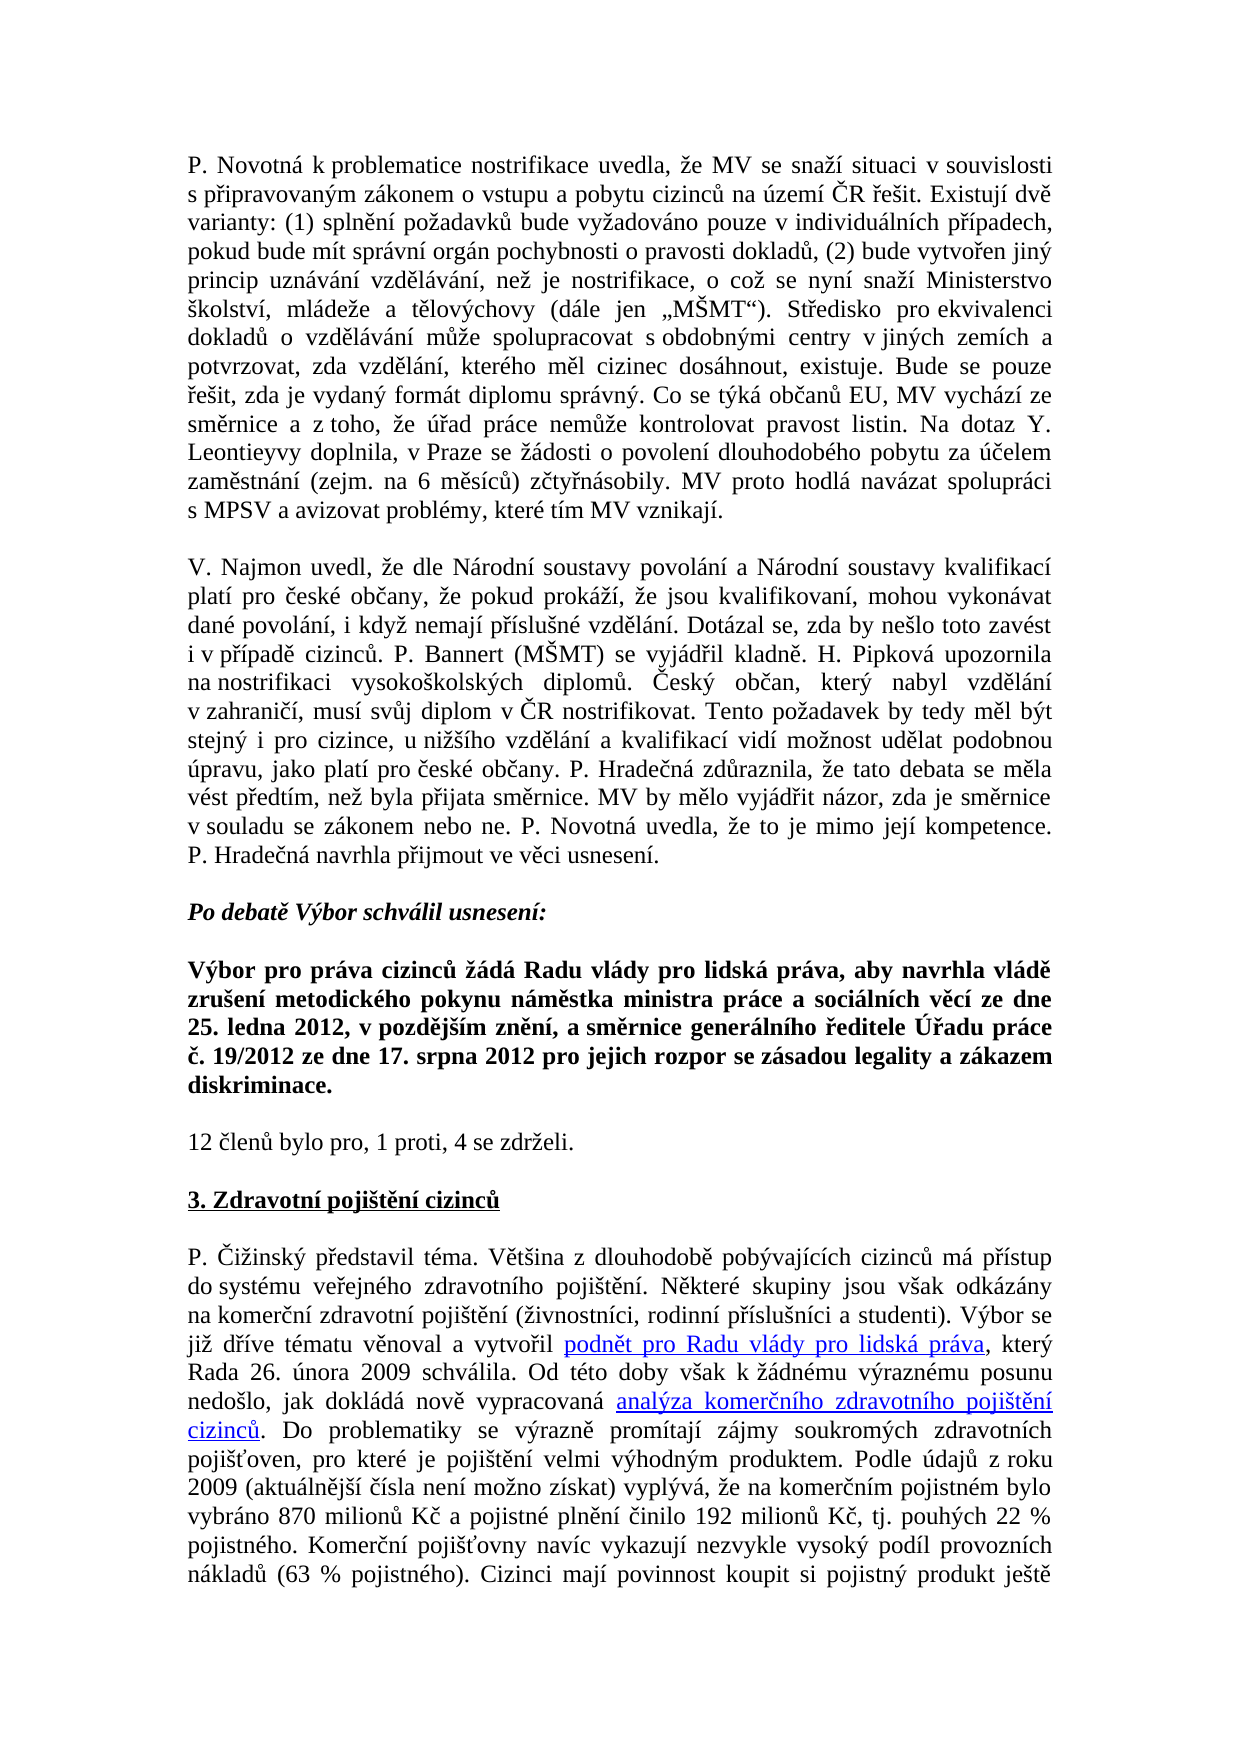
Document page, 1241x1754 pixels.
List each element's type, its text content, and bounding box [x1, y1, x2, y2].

text P. Novotná k problematice nostrifikace uvedla, že MV se snaží situaci v souvislosti s připravovaným zákonem o vstupu a pobytu cizinců na území ČR řešit. Existují dvě varianty: (1) splnění požadavků bude vyžadováno pouze v individuálních případech, pokud bude mít správní orgán pochybnosti o pravosti dokladů, (2) bude vytvořen jiný princip uznávání vzdělávání, než je nostrifikace, o což se nyní snaží Ministerstvo školství, mládeže a tělovýchovy (dále jen „MŠMT“). Středisko pro ekvivalenci dokladů o vzdělávání může spolupracovat s obdobnými centry v jiných zemích a potvrzovat, zda vzdělání, kterého měl cizinec dosáhnout, existuje. Bude se pouze řešit, zda je vydaný formát diplomu správný. Co se týká občanů EU, MV vychází ze směrnice a z toho, že úřad práce nemůže kontrolovat pravost listin. Na dotaz Y. Leontieyvy doplnila, v Praze se žádosti o povolení dlouhodobého pobytu za účelem zaměstnání (zejm. na 6 měsíců) zčtyřnásobily. MV proto hodlá navázat spolupráci s MPSV a avizovat problémy, které tím MV vznikají. [187, 150, 1053, 524]
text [187, 1242, 1053, 1587]
text V. Najmon uvedl, že dle Národní soustavy povolání a Národní soustavy kvalifikací platí pro české občany, že pokud prokáží, že jsou kvalifikovaní, mohou vykonávat dané povolání, i když nemají příslušné vzdělání. Dotázal se, zda by nešlo toto zavést i v případě cizinců. P. Bannert (MŠMT) se vyjádřil kladně. H. Pipková upozornila na nostrifikaci vysokoškolských diplomů. Český občan, který nabyl vzdělání v zahraničí, musí svůj diplom v ČR nostrifikovat. Tento požadavek by tedy měl být stejný i pro cizince, u nižšího vzdělání a kvalifikací vidí možnost udělat podobnou úpravu, jako platí pro české občany. P. Hradečná zdůraznila, že tato debata se měla vést předtím, než byla přijata směrnice. MV by mělo vyjádřit názor, zda je směrnice v souladu se zákonem nebo ne. P. Novotná uvedla, že to je mimo její kompetence. P. Hradečná navrhla přijmout ve věci usnesení. [187, 552, 1053, 869]
text 3. Zdravotní pojištění cizinců [187, 1185, 1053, 1214]
text Po debatě Výbor schválil usnesení: [187, 897, 1053, 926]
text 12 členů bylo pro, 1 proti, 4 se zdrželi. [187, 1127, 1053, 1156]
text Výbor pro práva cizinců žádá Radu vlády pro lidská práva, aby navrhla vládě zrušení metodického pokynu náměstka ministra práce a sociálních věcí ze dne 25. ledna 2012, v pozdějším znění, a směrnice generálního ředitele Úřadu práce č. 19/2012 ze dne 17. srpna 2012 pro jejich rozpor se zásadou legality a zákazem diskriminace. [187, 955, 1053, 1099]
